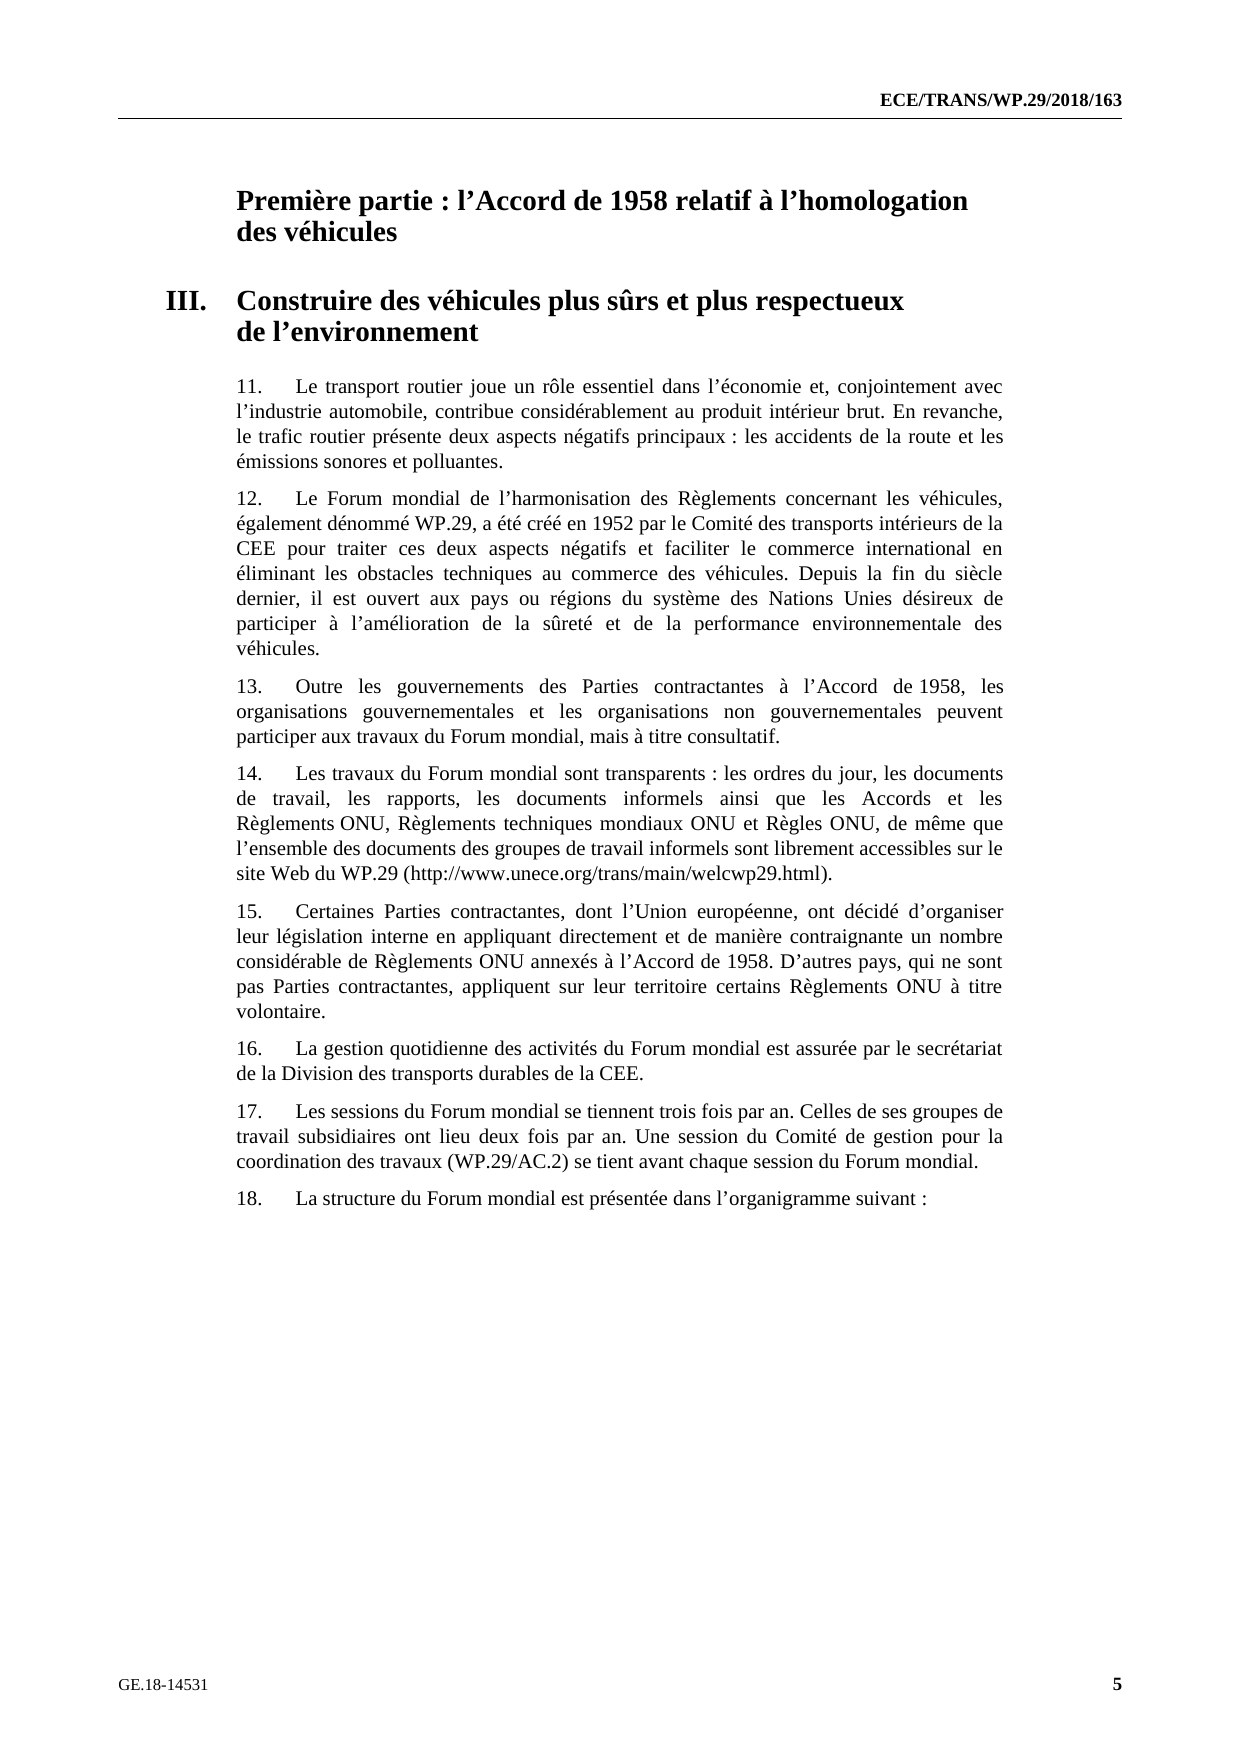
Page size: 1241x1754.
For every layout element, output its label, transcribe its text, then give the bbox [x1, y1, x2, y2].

text Première partie : l’Accord de 1958 relatif à l’homologation des véhicules [118, 185, 1004, 248]
text 13. Outre les gouvernements des Parties contractantes à l’Accord de 1958, les organisations gouvernementales et les organisations non gouvernementales peuvent participer aux travaux du Forum mondial, mais à titre consultatif. [236, 673, 1004, 748]
text 14. Les travaux du Forum mondial sont transparents : les ordres du jour, les documents de travail, les rapports, les documents informels ainsi que les Accords et les Règlements ONU, Règlements techniques mondiaux ONU et Règles ONU, de même que l’ensemble des documents des groupes de travail informels sont librement accessibles sur le site Web du WP.29 (http://www.unece.org/trans/main/welcwp29.html). [236, 760, 1004, 885]
text III. Construire des véhicules plus sûrs et plus respectueux de l’environnement [118, 285, 1004, 348]
text 16. La gestion quotidienne des activités du Forum mondial est assurée par le secrétariat de la Division des transports durables de la CEE. [236, 1035, 1004, 1085]
text 15. Certaines Parties contractantes, dont l’Union européenne, ont décidé d’organiser leur législation interne en appliquant directement et de manière contraignante un nombre considérable de Règlements ONU annexés à l’Accord de 1958. D’autres pays, qui ne sont pas Parties contractantes, appliquent sur leur territoire certains Règlements ONU à titre volontaire. [236, 898, 1004, 1023]
text 17. Les sessions du Forum mondial se tiennent trois fois par an. Celles de ses groupes de travail subsidiaires ont lieu deux fois par an. Une session du Comité de gestion pour la coordination des travaux (WP.29/AC.2) se tient avant chaque session du Forum mondial. [236, 1098, 1004, 1173]
text 18. La structure du Forum mondial est présentée dans l’organigramme suivant : [236, 1185, 1004, 1210]
text 11. Le transport routier joue un rôle essentiel dans l’économie et, conjointement avec l’industrie automobile, contribue considérablement au produit intérieur brut. En revanche, le trafic routier présente deux aspects négatifs principaux : les accidents de la route et les émissions sonores et polluantes. [236, 373, 1004, 473]
text 12. Le Forum mondial de l’harmonisation des Règlements concernant les véhicules, également dénommé WP.29, a été créé en 1952 par le Comité des transports intérieurs de la CEE pour traiter ces deux aspects négatifs et faciliter le commerce international en éliminant les obstacles techniques au commerce des véhicules. Depuis la fin du siècle dernier, il est ouvert aux pays ou régions du système des Nations Unies désireux de participer à l’amélioration de la sûreté et de la performance environnementale des véhicules. [236, 485, 1004, 660]
